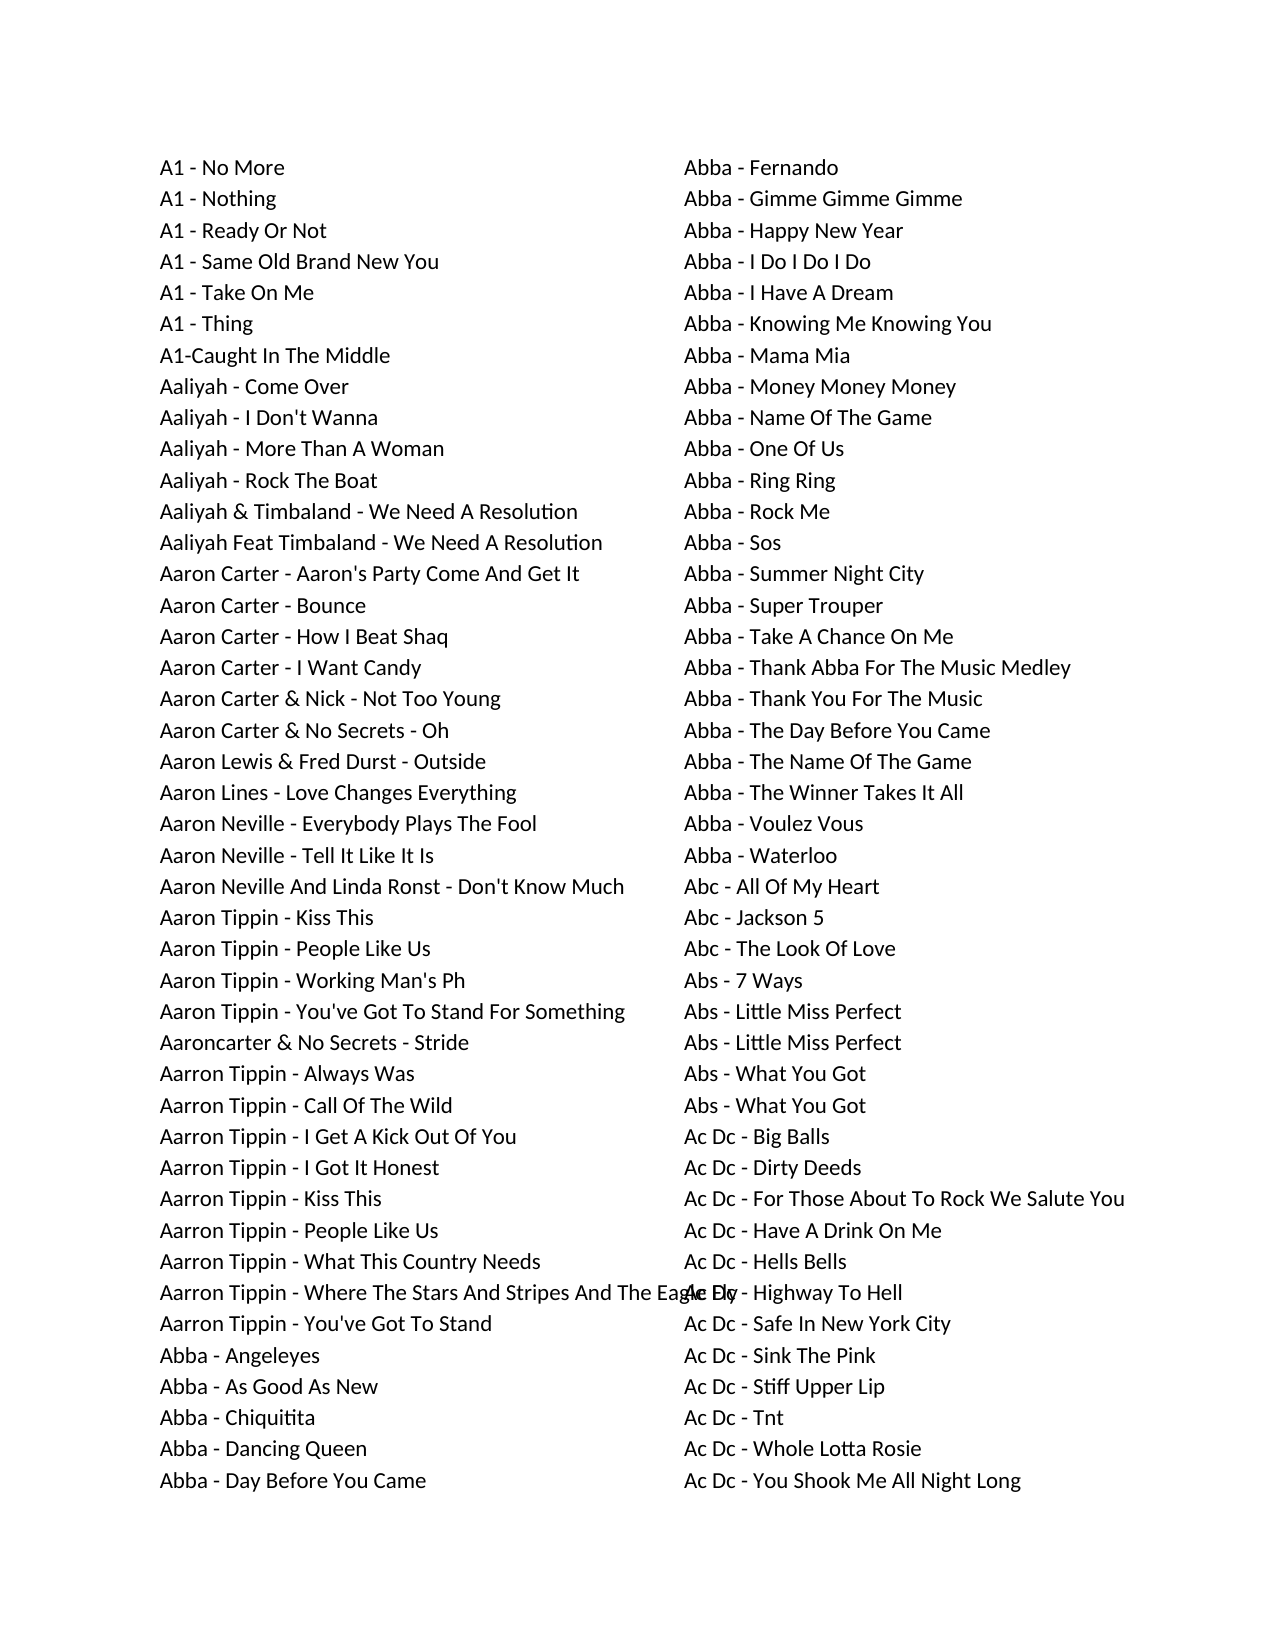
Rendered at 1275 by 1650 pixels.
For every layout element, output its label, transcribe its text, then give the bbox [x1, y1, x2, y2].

table_cell Aaliyah & Timbaland - We Need A Resolution [148, 494, 638, 525]
table_cell Abc - All Of My Heart [673, 869, 1275, 900]
table_cell Abba - Day Before You Came [148, 1463, 638, 1494]
table_cell Abba - Knowing Me Knowing You [673, 306, 1275, 337]
table_cell Ac Dc - You Shook Me All Night Long [673, 1463, 1275, 1494]
table_cell Aarron Tippin - People Like Us [148, 1213, 638, 1244]
table_cell Aaron Tippin - Kiss This [148, 900, 638, 931]
table_cell Abba - I Do I Do I Do [673, 244, 1275, 275]
table_cell Aaliyah Feat Timbaland - We Need A Resolution [148, 525, 638, 556]
table_cell Abba - Rock Me [673, 494, 1275, 525]
table_cell Abba - Dancing Queen [148, 1431, 638, 1462]
table_cell Aaron Carter - Aaron's Party Come And Get It [148, 556, 638, 587]
table_cell Aarron Tippin - Always Was [148, 1056, 638, 1087]
table_cell Aaron Carter & No Secrets - Oh [148, 713, 638, 744]
table_cell Abs - Little Miss Perfect [673, 1025, 1275, 1056]
table_cell Aaliyah - Come Over [148, 369, 638, 400]
table_cell Ac Dc - Whole Lotta Rosie [673, 1431, 1275, 1462]
table_cell Abba - Gimme Gimme Gimme [673, 181, 1275, 212]
table_cell Aaron Carter - I Want Candy [148, 650, 638, 681]
table_cell A1 - Nothing [148, 181, 638, 212]
table_cell Abba - Waterloo [673, 838, 1275, 869]
table_cell Ac Dc - Stiff Upper Lip [673, 1369, 1275, 1400]
table_cell Abba - Happy New Year [673, 213, 1275, 244]
table_cell Aaron Carter & Nick - Not Too Young [148, 681, 638, 712]
table_cell Abs - What You Got [673, 1088, 1275, 1119]
table_cell Aaron Neville - Everybody Plays The Fool [148, 806, 638, 837]
table_cell Aarron Tippin - Kiss This [148, 1181, 638, 1212]
table_cell Aaliyah - Rock The Boat [148, 463, 638, 494]
table_cell Aaliyah - More Than A Woman [148, 431, 638, 462]
table_cell Abba - Sos [673, 525, 1275, 556]
table_cell Abba - Take A Chance On Me [673, 619, 1275, 650]
table_cell Aaron Carter - How I Beat Shaq [148, 619, 638, 650]
table_cell Aaron Lines - Love Changes Everything [148, 775, 638, 806]
table_cell Aaron Neville - Tell It Like It Is [148, 838, 638, 869]
table_cell Ac Dc - Big Balls [673, 1119, 1275, 1150]
table_cell Abba - Ring Ring [673, 463, 1275, 494]
table_cell Abc - Jackson 5 [673, 900, 1275, 931]
table_cell Ac Dc - Dirty Deeds [673, 1150, 1275, 1181]
table_cell Aaliyah - I Don't Wanna [148, 400, 638, 431]
table_cell Ac Dc - Sink The Pink [673, 1338, 1275, 1369]
table_cell Ac Dc - Have A Drink On Me [673, 1213, 1275, 1244]
table_cell A1 - Ready Or Not [148, 213, 638, 244]
table_cell Ac Dc - Tnt [673, 1400, 1275, 1431]
table_cell Abs - What You Got [673, 1056, 1275, 1087]
table_cell Abba - The Winner Takes It All [673, 775, 1275, 806]
table_cell Abs - 7 Ways [673, 963, 1275, 994]
table_cell Ac Dc - Safe In New York City [673, 1306, 1275, 1337]
table_cell Abba - Fernando [673, 150, 1275, 181]
table_cell Aaron Neville And Linda Ronst - Don't Know Much [148, 869, 638, 900]
table_cell Abba - Summer Night City [673, 556, 1275, 587]
table_cell A1 - Take On Me [148, 275, 638, 306]
table_cell Aarron Tippin - I Got It Honest [148, 1150, 638, 1181]
table_cell A1-Caught In The Middle [148, 338, 638, 369]
table_cell Abba - The Name Of The Game [673, 744, 1275, 775]
table_cell A1 - Same Old Brand New You [148, 244, 638, 275]
table_cell A1 - No More [148, 150, 638, 181]
table_cell Abba - Super Trouper [673, 588, 1275, 619]
table_cell Aarron Tippin - What This Country Needs [148, 1244, 638, 1275]
table_cell A1 - Thing [148, 306, 638, 337]
table_cell Abba - Money Money Money [673, 369, 1275, 400]
table_cell Abba - Thank You For The Music [673, 681, 1275, 712]
table_cell Aaron Tippin - People Like Us [148, 931, 638, 962]
table_cell Abba - Angeleyes [148, 1338, 638, 1369]
table_cell Abc - The Look Of Love [673, 931, 1275, 962]
table_cell Aarron Tippin - Where The Stars And Stripes And The Eagle Fly [148, 1275, 638, 1306]
table_cell Aaroncarter & No Secrets - Stride [148, 1025, 638, 1056]
table_cell Abba - Voulez Vous [673, 806, 1275, 837]
table_cell Abba - I Have A Dream [673, 275, 1275, 306]
table_cell Abba - The Day Before You Came [673, 713, 1275, 744]
table_cell Aaron Lewis & Fred Durst - Outside [148, 744, 638, 775]
table_cell Ac Dc - Highway To Hell [673, 1275, 1275, 1306]
table_cell Aaron Carter - Bounce [148, 588, 638, 619]
table_cell Aaron Tippin - Working Man's Ph [148, 963, 638, 994]
table_cell Ac Dc - Hells Bells [673, 1244, 1275, 1275]
table_cell Aaron Tippin - You've Got To Stand For Something [148, 994, 638, 1025]
table_cell Aarron Tippin - Call Of The Wild [148, 1088, 638, 1119]
table_cell Abba - Chiquitita [148, 1400, 638, 1431]
table_cell Abba - Mama Mia [673, 338, 1275, 369]
table_cell Ac Dc - For Those About To Rock We Salute You [673, 1181, 1275, 1212]
table_cell Abba - One Of Us [673, 431, 1275, 462]
table_cell Abba - Name Of The Game [673, 400, 1275, 431]
table_cell Abs - Little Miss Perfect [673, 994, 1275, 1025]
table_cell Aarron Tippin - You've Got To Stand [148, 1306, 638, 1337]
table_cell Aarron Tippin - I Get A Kick Out Of You [148, 1119, 638, 1150]
table_cell Abba - As Good As New [148, 1369, 638, 1400]
table_cell Abba - Thank Abba For The Music Medley [673, 650, 1275, 681]
